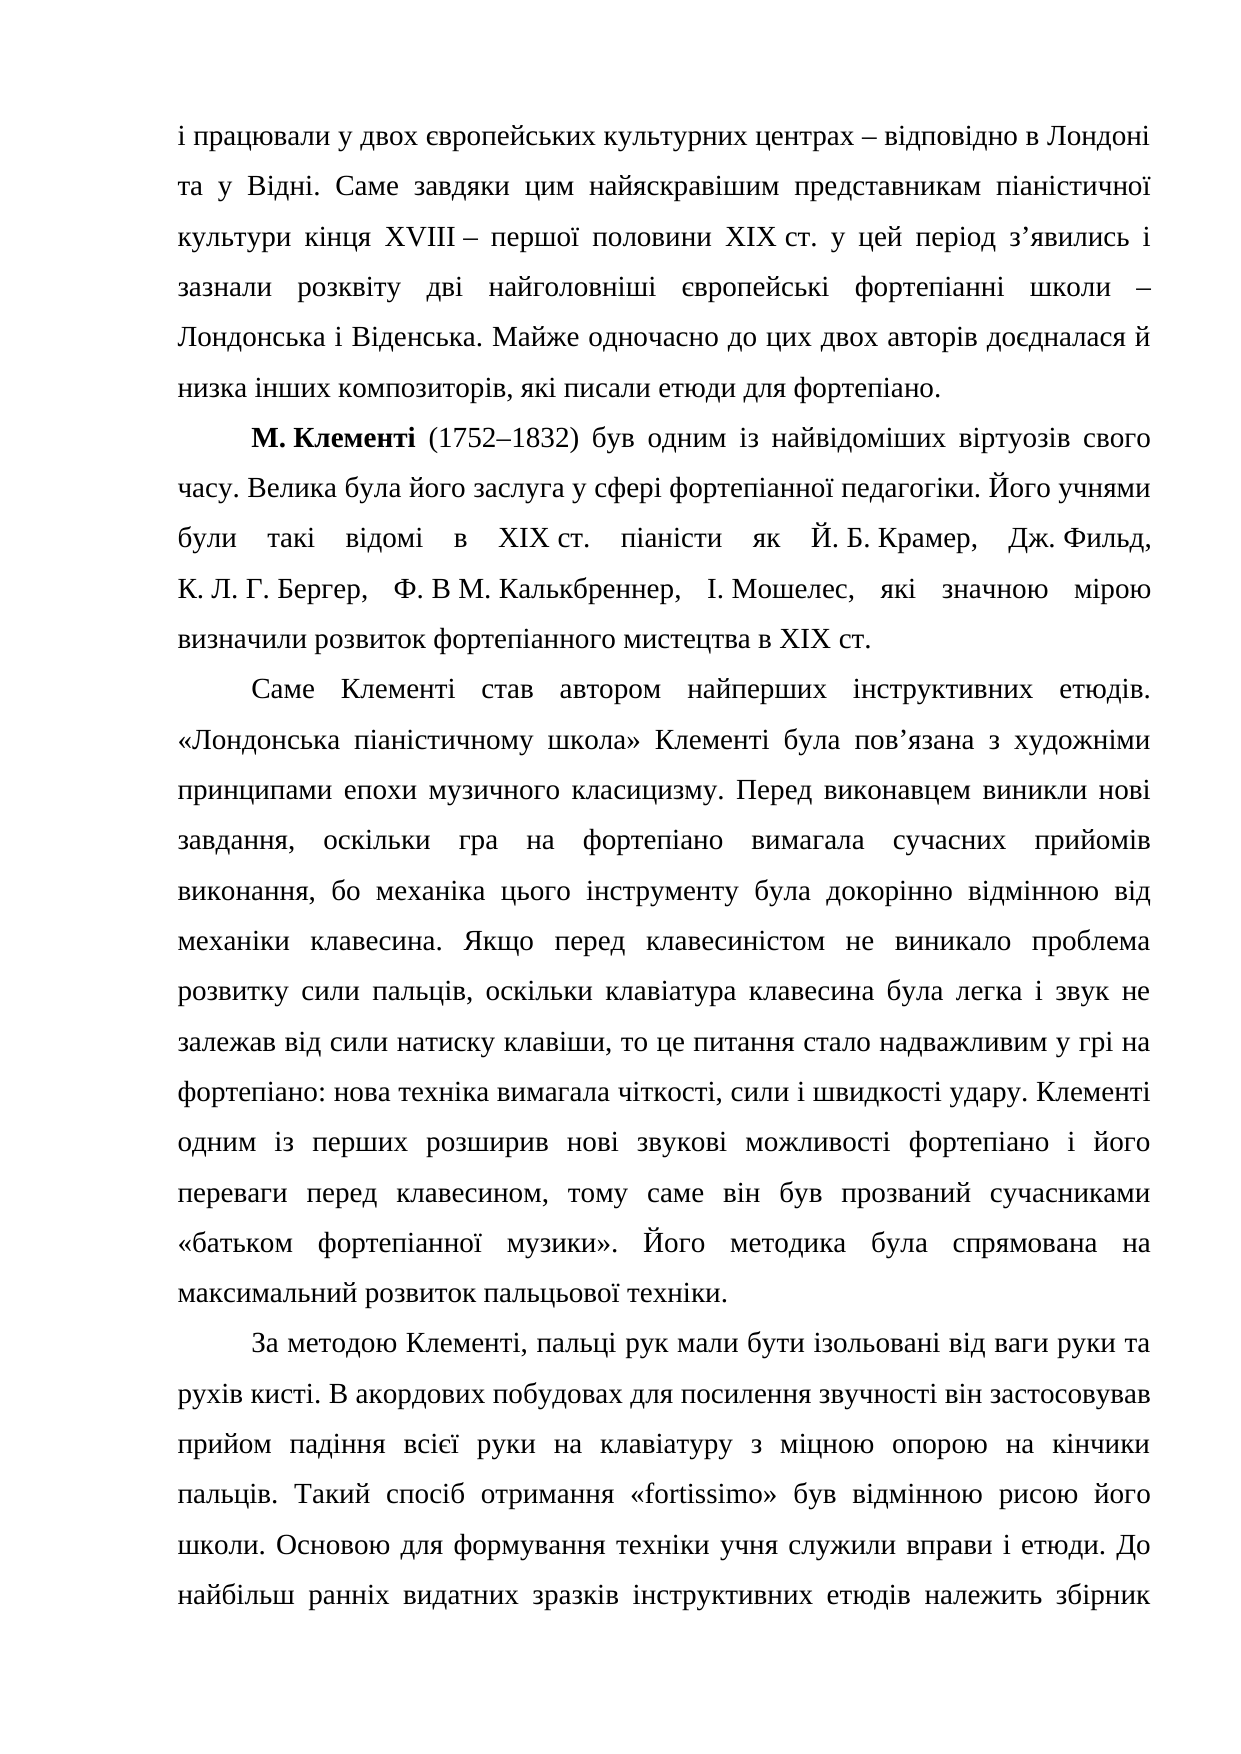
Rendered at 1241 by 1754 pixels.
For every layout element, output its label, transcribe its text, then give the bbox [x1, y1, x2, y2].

text Саме Клементі став автором найперших інструктивних етюдів. «Лондонська піаністичному школа» Клементі була пов’язана з художніми принципами епохи музичного класицизму. Перед виконавцем виникли нові завдання, оскільки гра на фортепіано вимагала сучасних прийомів виконання, бо механіка цього інструменту була докорінно відмінною від механіки клавесина. Якщо перед клавесиністом не виникало проблема розвитку сили пальців, оскільки клавіатура клавесина була легка і звук не залежав від сили натиску клавіши, то це питання стало надважливим у грі на фортепіано: нова техніка вимагала чіткості, сили і швидкості удару. Клементі одним із перших розширив нові звукові можливості фортепіано і його переваги перед клавесином, тому саме він був прозваний сучасниками «батьком фортепіанної музики». Його методика була спрямована на максимальний розвиток пальцьової техніки. [177, 672, 1152, 1309]
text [177, 1326, 1152, 1611]
text М. Клементі (1752–1832) був одним із найвідоміших віртуозів свого часу. Велика була його заслуга у сфері фортепіанної педагогіки. Його учнями були такі відомі в ХІХ ст. піаністи як Й. Б. Крамер, Дж. Фильд, К. Л. Г. Бергер, Ф. В М. Калькбреннер, І. Мошелес, які значною мірою визначили розвиток фортепіанного мистецтва в ХІХ ст. [177, 420, 1152, 655]
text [177, 118, 1152, 403]
